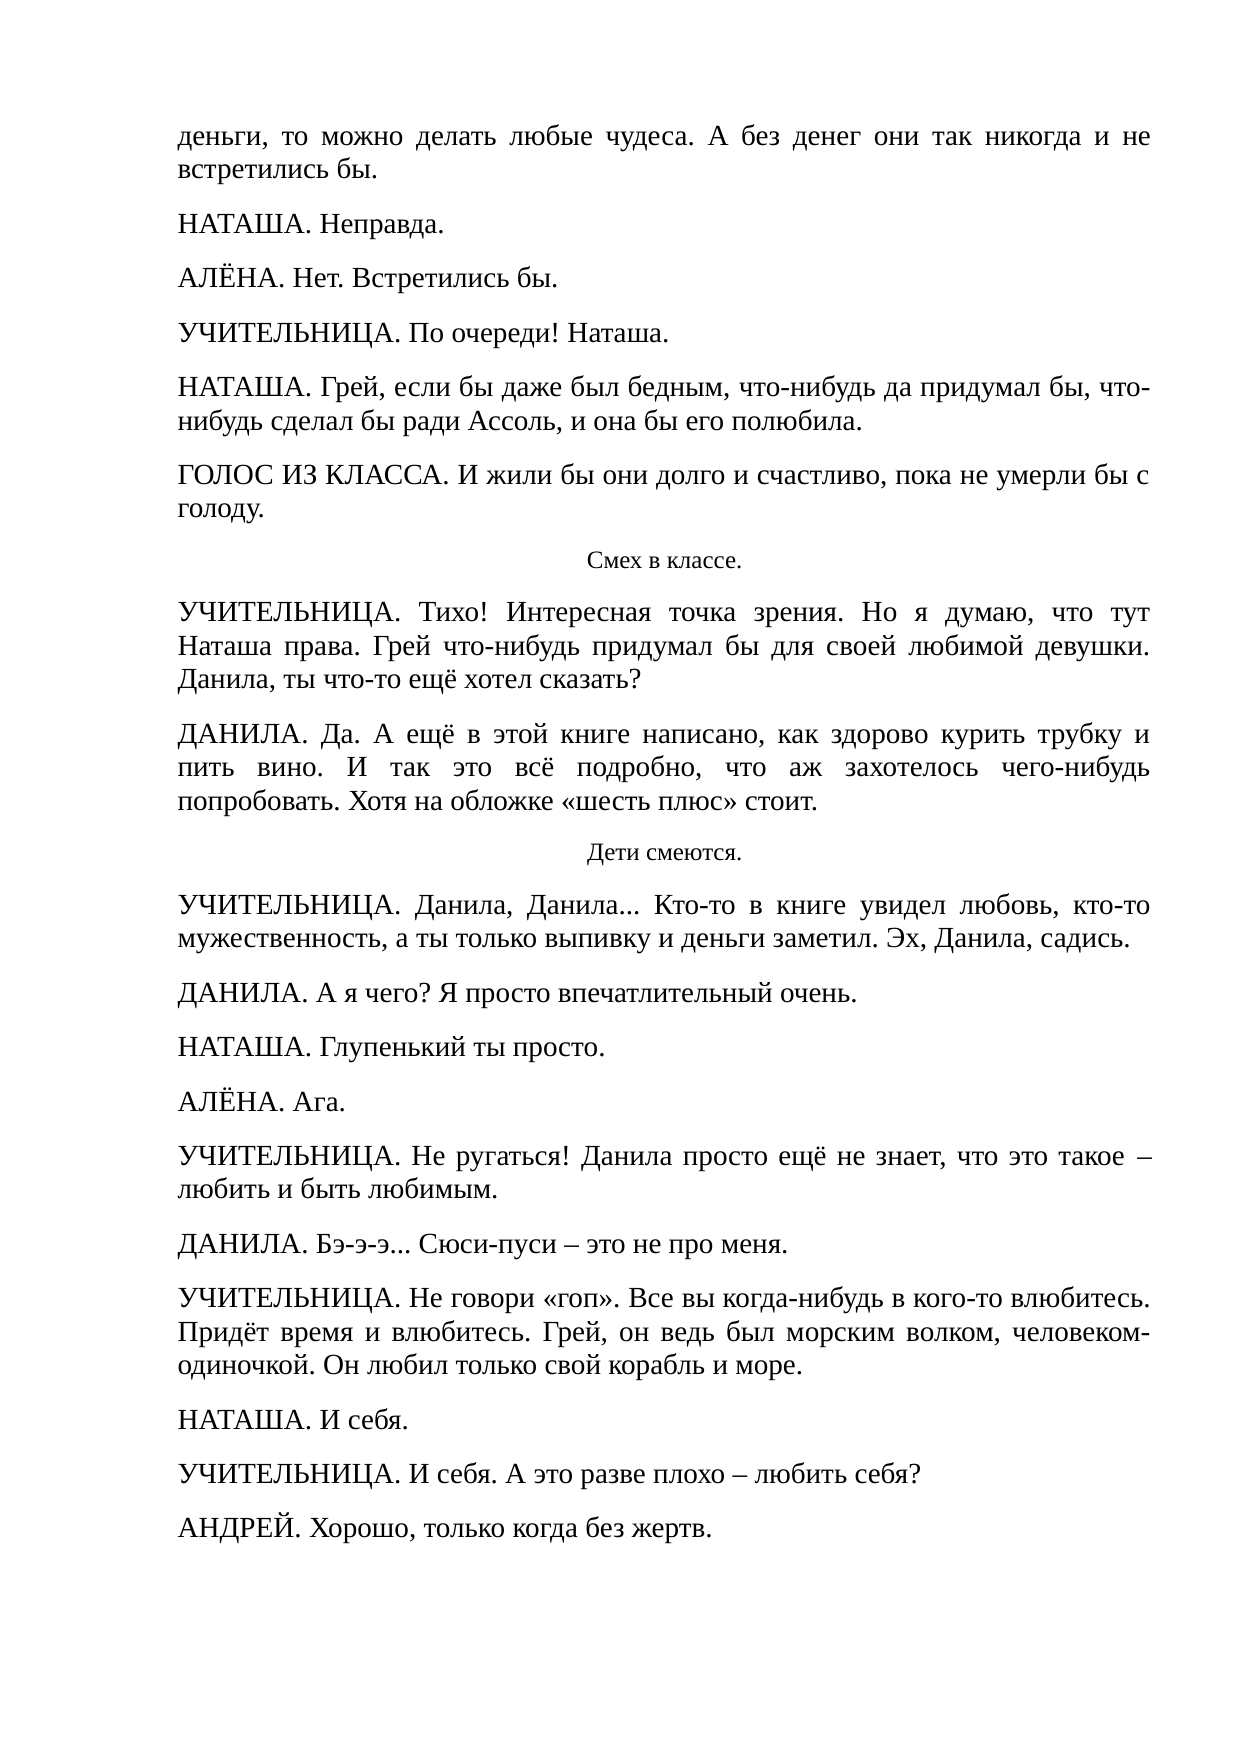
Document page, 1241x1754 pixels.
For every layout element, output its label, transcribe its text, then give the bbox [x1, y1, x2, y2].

text НАТАША. И себя. [177, 1402, 1152, 1435]
text Дети смеются. [177, 837, 1152, 866]
text НАТАША. Неправда. [177, 206, 1152, 239]
text АНДРЕЙ. Хорошо, только когда без жертв. [177, 1511, 1152, 1544]
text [177, 118, 1152, 185]
text УЧИТЕЛЬНИЦА. По очереди! Наташа. [177, 315, 1152, 348]
text АЛЁНА. Ага. [177, 1084, 1152, 1117]
text УЧИТЕЛЬНИЦА. Тихо! Интересная точка зрения. Но я думаю, что тут Наташа права. Грей что-нибудь придумал бы для своей любимой девушки. Данила, ты что-то ещё хотел сказать? [177, 594, 1152, 695]
text УЧИТЕЛЬНИЦА. И себя. А это разве плохо – любить себя? [177, 1456, 1152, 1490]
text УЧИТЕЛЬНИЦА. Данила, Данила... Кто-то в книге увидел любовь, кто-то мужественность, а ты только выпивку и деньги заметил. Эх, Данила, садись. [177, 887, 1152, 954]
text УЧИТЕЛЬНИЦА. Не ругаться! Данила просто ещё не знает, что это такое – любить и быть любимым. [177, 1138, 1152, 1205]
text УЧИТЕЛЬНИЦА. Не говори «гоп». Все вы когда-нибудь в кого-то влюбитесь. Придёт время и влюбитесь. Грей, он ведь был морским волком, человеком-одиночкой. Он любил только свой корабль и море. [177, 1280, 1152, 1381]
text ГОЛОС ИЗ КЛАССА. И жили бы они долго и счастливо, пока не умерли бы с голоду. [177, 457, 1152, 524]
text Смех в классе. [177, 545, 1152, 574]
text ДАНИЛА. Да. А ещё в этой книге написано, как здорово курить трубку и пить вино. И так это всё подробно, что аж захотелось чего-нибудь попробовать. Хотя на обложке «шесть плюс» стоит. [177, 716, 1152, 817]
text АЛЁНА. Нет. Встретились бы. [177, 260, 1152, 294]
text ДАНИЛА. Бэ-э-э... Сюси-пуси – это не про меня. [177, 1226, 1152, 1259]
text ДАНИЛА. А я чего? Я просто впечатлительный очень. [177, 975, 1152, 1008]
text НАТАША. Глупенький ты просто. [177, 1029, 1152, 1063]
text НАТАША. Грей, если бы даже был бедным, что-нибудь да придумал бы, что-нибудь сделал бы ради Ассоль, и она бы его полюбила. [177, 369, 1152, 436]
